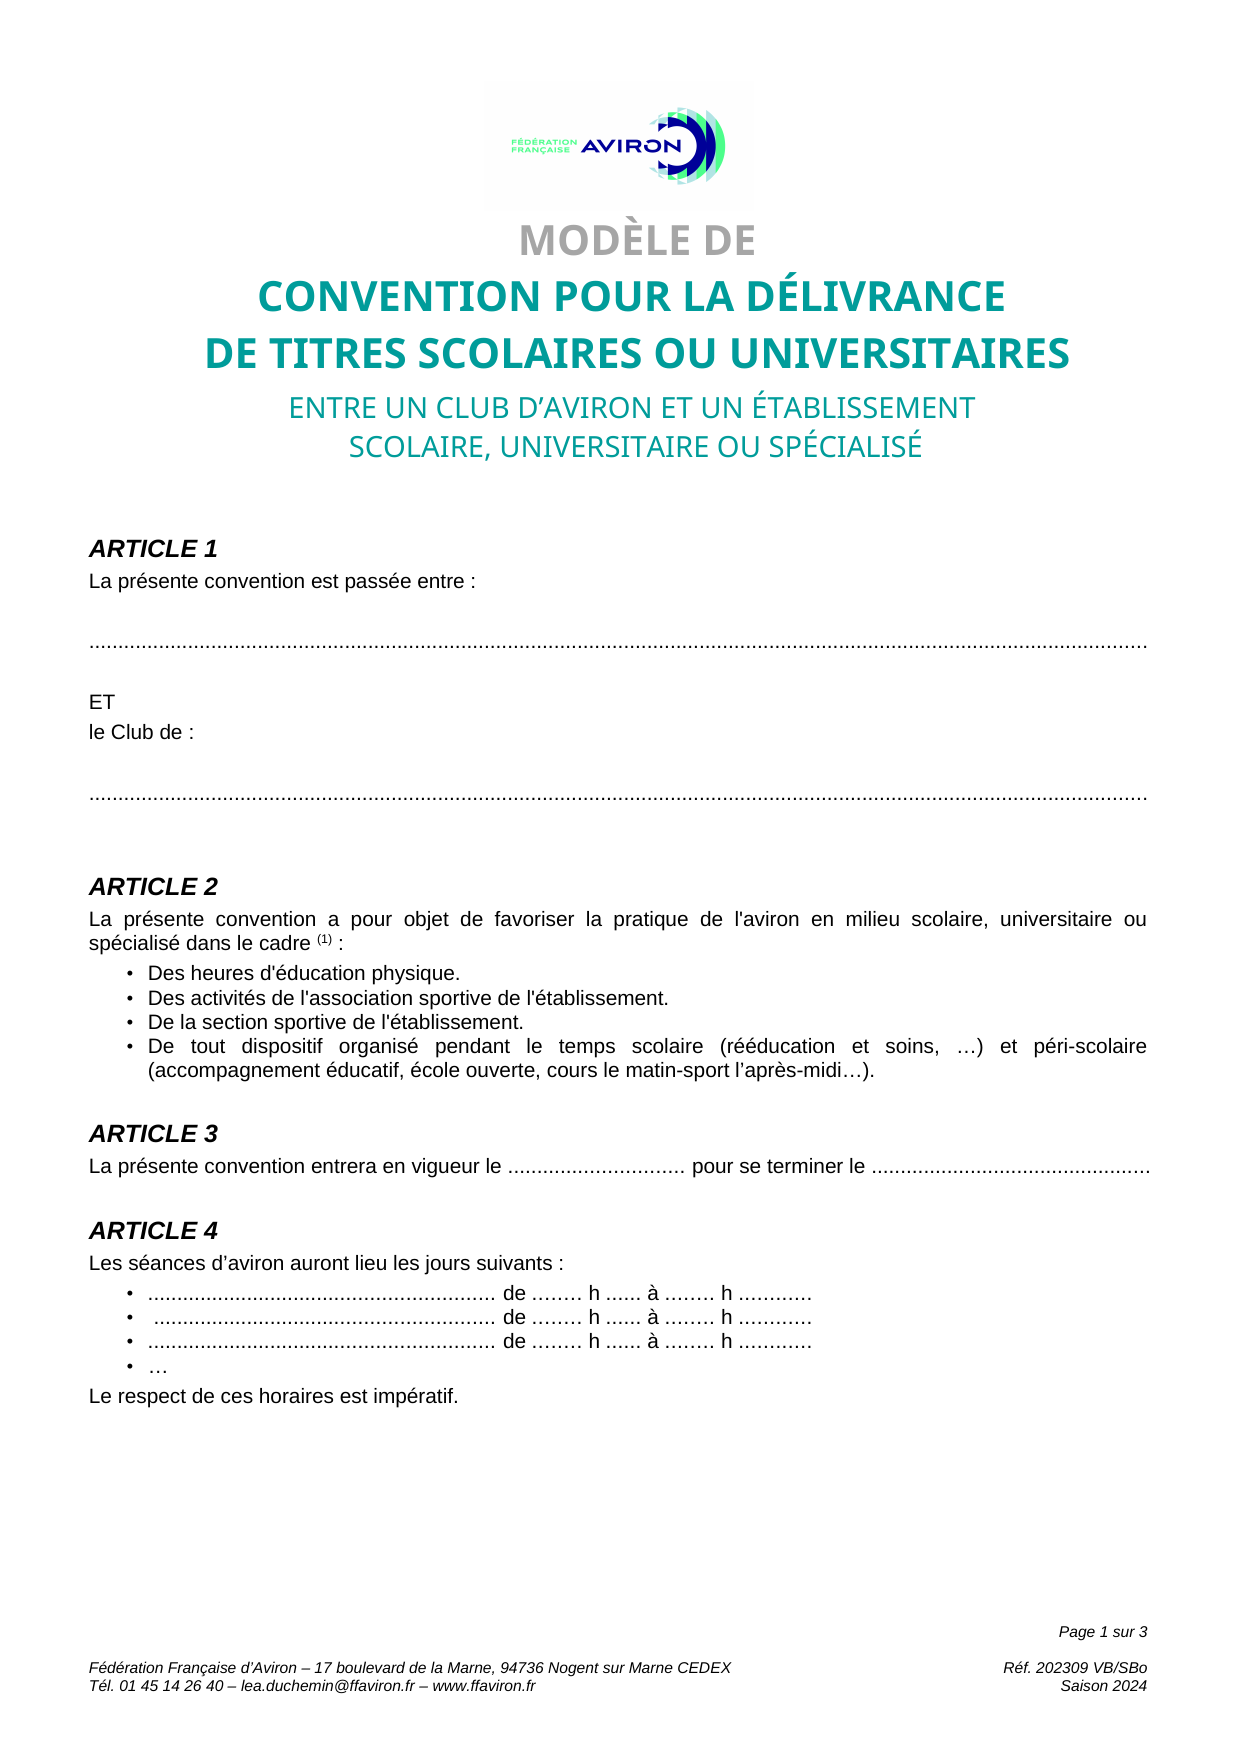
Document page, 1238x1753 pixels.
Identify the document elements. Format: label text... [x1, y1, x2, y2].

title MODÈLE DE [91, 210, 1183, 267]
text le Club de : [89, 720, 1149, 744]
subtitle ARTICLE 1 [89, 534, 1183, 563]
text ET [89, 690, 1149, 714]
list … [126, 1353, 1149, 1378]
list de h à h . [126, 1329, 1149, 1353]
subtitle ENTRE UN CLUB D’AVIRON ET UN ÉTABLISSEMENT SCOLAIRE, UNIVERSITAIRE OU SPÉCIALISÉ [89, 387, 1183, 466]
subtitle ARTICLE 3 [89, 1119, 1183, 1148]
text Les séances d’aviron auront lieu les jours suivants : [89, 1251, 1149, 1275]
picture [483, 81, 754, 211]
subtitle ARTICLE 2 [89, 872, 1183, 901]
list De la section sportive de l'établissement. [126, 1009, 1149, 1034]
list Des heures d'éducation physique. [126, 961, 1149, 985]
list de h à h . [126, 1281, 1149, 1305]
text La présente convention entrera en vigueur le pour se terminer le [89, 1154, 1149, 1178]
list Des activités de l'association sportive de l'établissement. [126, 985, 1149, 1009]
list De tout dispositif organisé pendant le temps scolaire (rééducation et soins, …) et péri-scolaire (accompagnement éducatif, école ouverte, cours le matin-sport l’après-midi…). [126, 1034, 1149, 1082]
text Le respect de ces horaires est impératif. [89, 1384, 1149, 1408]
title CONVENTION POUR LA DÉLIVRANCE DE TITRES SCOLAIRES OU UNIVERSITAIRES [91, 267, 1183, 381]
subtitle ARTICLE 4 [89, 1216, 1183, 1244]
text La présente convention a pour objet de favoriser la pratique de l'aviron en milieu scolaire, universitaire ou spécialisé dans le cadre (1) : [89, 907, 1149, 955]
list de h à h . [126, 1305, 1149, 1329]
text La présente convention est passée entre : [89, 569, 1149, 593]
